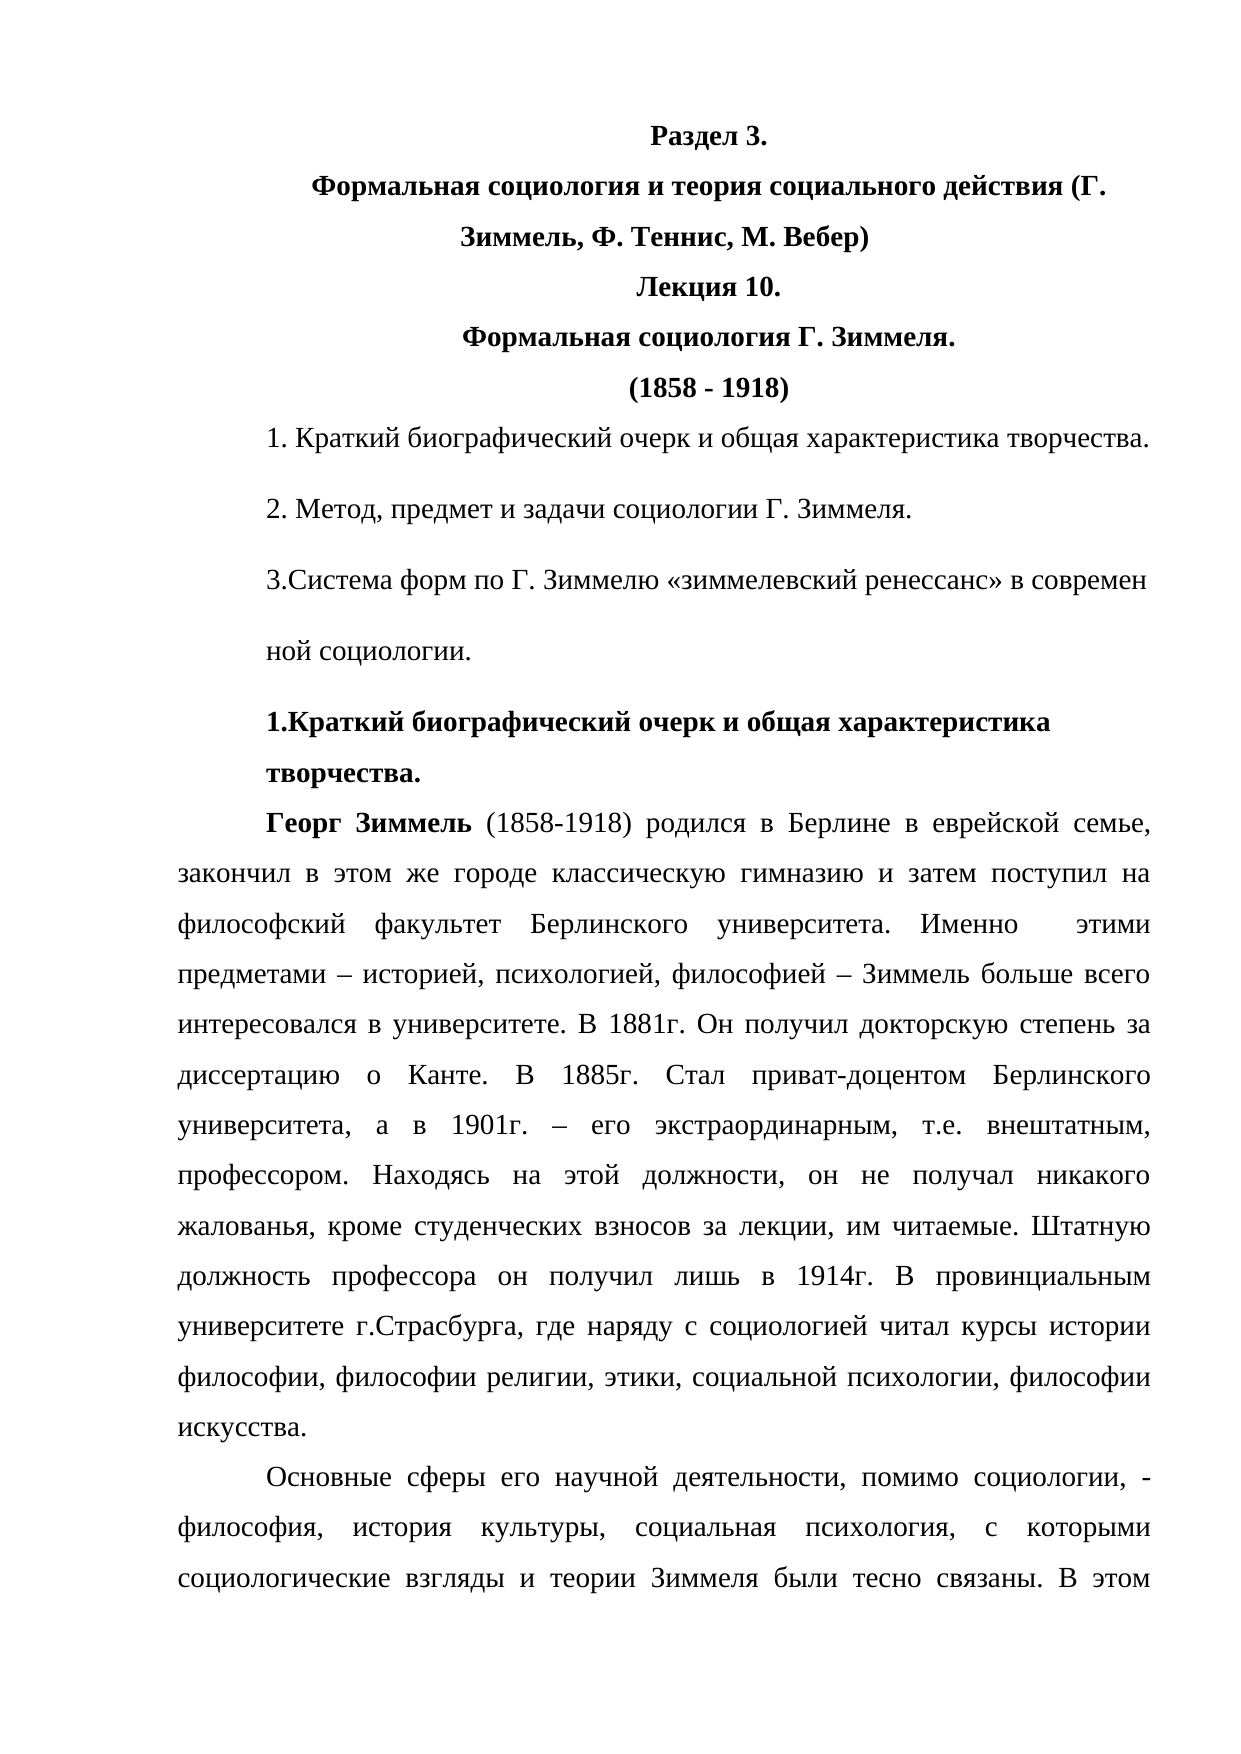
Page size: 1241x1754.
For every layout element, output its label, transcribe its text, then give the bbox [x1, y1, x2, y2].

text Лекция 10. [177, 269, 1152, 303]
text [177, 1459, 1152, 1593]
text 3.Система форм по Г. Зиммелю «зиммелевский ренессанс» в современ [177, 562, 1152, 596]
text 1. Краткий биографический очерк и общая характеристика творчества. [177, 420, 1152, 453]
text Раздел 3. [177, 118, 1152, 152]
text 2. Метод, предмет и задачи социологии Г. Зиммеля. [177, 491, 1152, 525]
text Формальная социология и теория социального действия (Г. Зиммель, Ф. Теннис, М. Вебер) [177, 168, 1152, 252]
text (1858 - 1918) [177, 370, 1152, 403]
text Георг Зиммель (1858-1918) родился в Берлине в еврейской семье, закончил в этом же городе классическую гимназию и затем поступил на философский факультет Берлинского университета. Именно этими предметами – историей, психологией, философией – Зиммель больше всего интересовался в университете. В 1881г. Он получил докторскую степень за диссертацию о Канте. В 1885г. Стал приват-доцентом Берлинского университета, а в 1901г. – его экстраординарным, т.е. внештатным, профессором. Находясь на этой должности, он не получал никакого жалованья, кроме студенческих взносов за лекции, им читаемые. Штатную должность профессора он получил лишь в 1914г. В провинциальным университете г.Страсбурга, где наряду с социологией читал курсы истории философии, философии религии, этики, социальной психологии, философии искусства. [177, 805, 1152, 1442]
text Формальная социология Г. Зиммеля. [177, 319, 1152, 353]
text творчества. [177, 755, 1152, 788]
text ной социологии. [177, 633, 1152, 667]
text 1.Краткий биографический очерк и общая характеристика [177, 704, 1152, 738]
